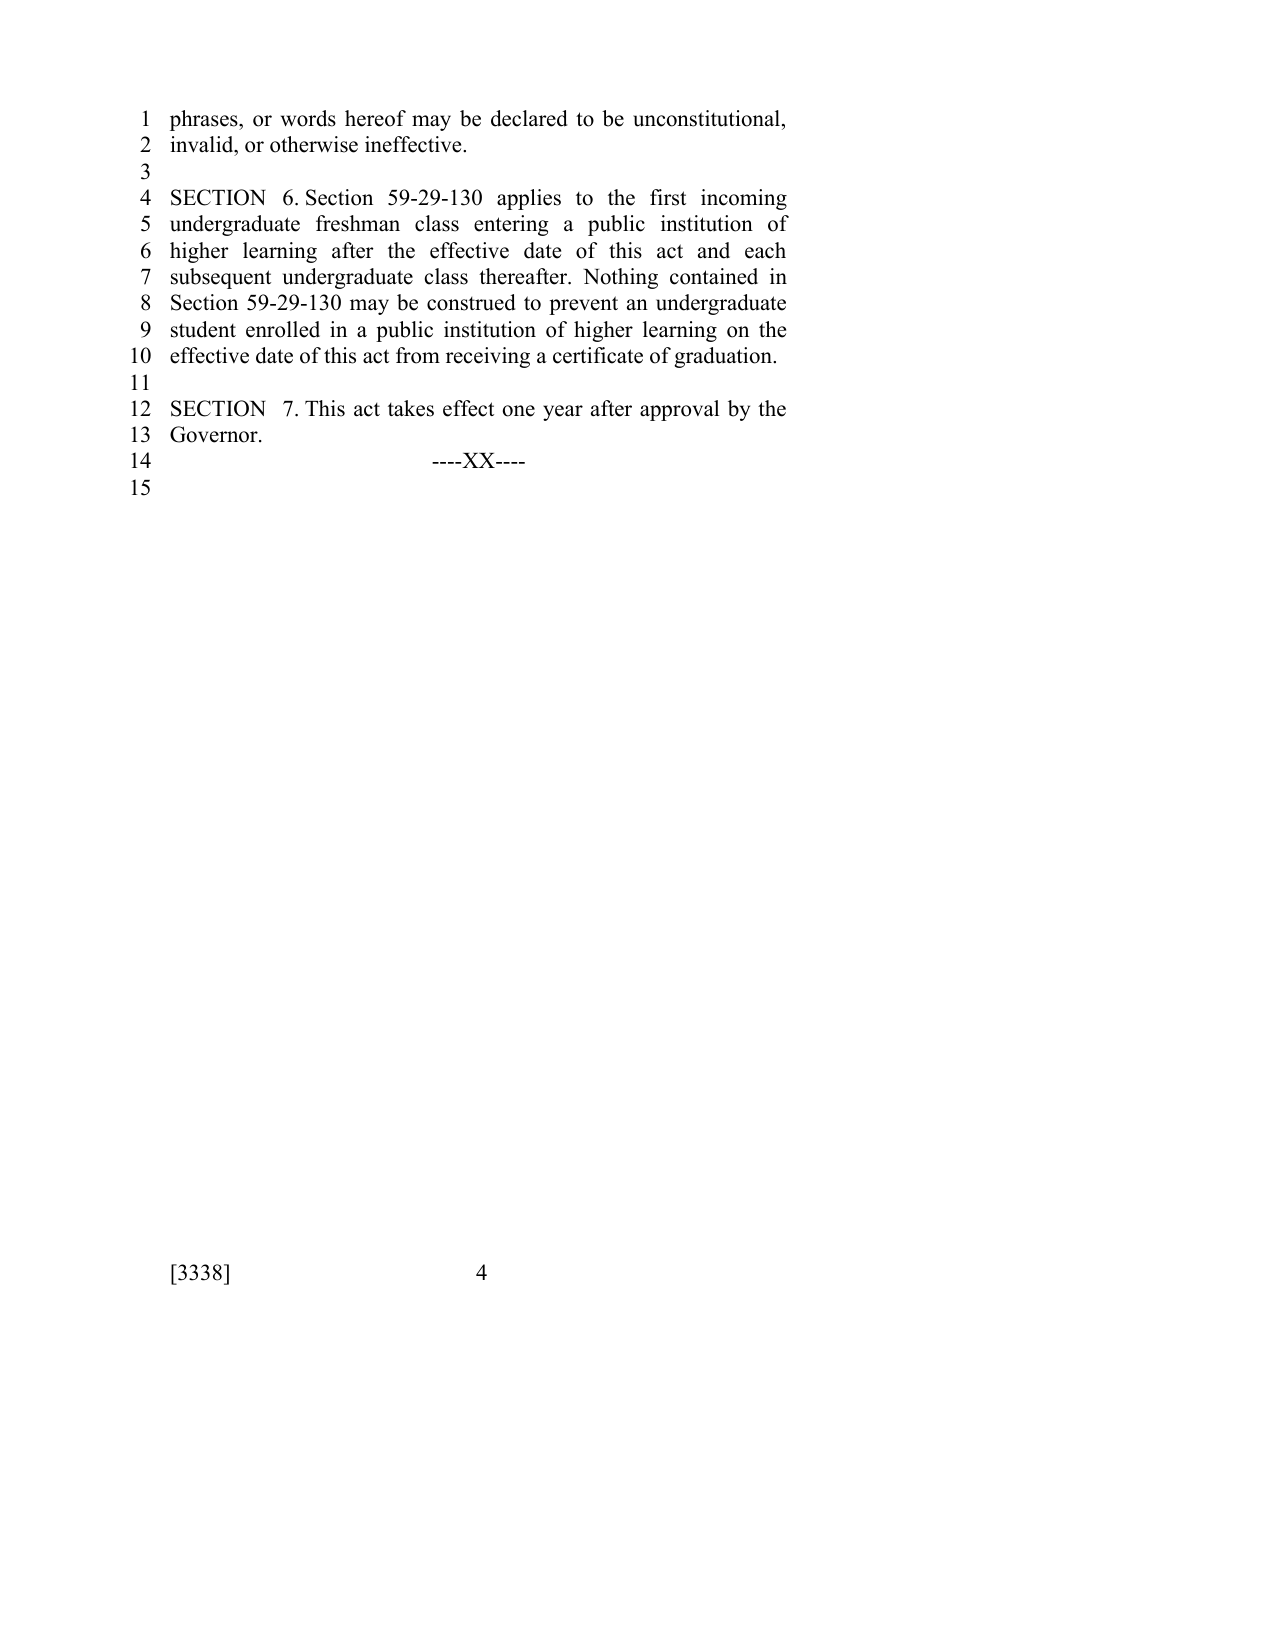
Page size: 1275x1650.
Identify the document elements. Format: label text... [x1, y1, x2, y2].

text SECTION 7. This act takes effect one year after approval by the Governor. [169, 395, 787, 448]
text ----XX---- [169, 448, 787, 474]
text SECTION 6. Section 59-29-130 applies to the first incoming undergraduate freshman class entering a public institution of higher learning after the effective date of this act and each subsequent undergraduate class thereafter. Nothing contained in Section 59-29-130 may be construed to prevent an undergraduate student enrolled in a public institution of higher learning on the effective date of this act from receiving a certificate of graduation. [169, 184, 787, 368]
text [169, 105, 787, 158]
